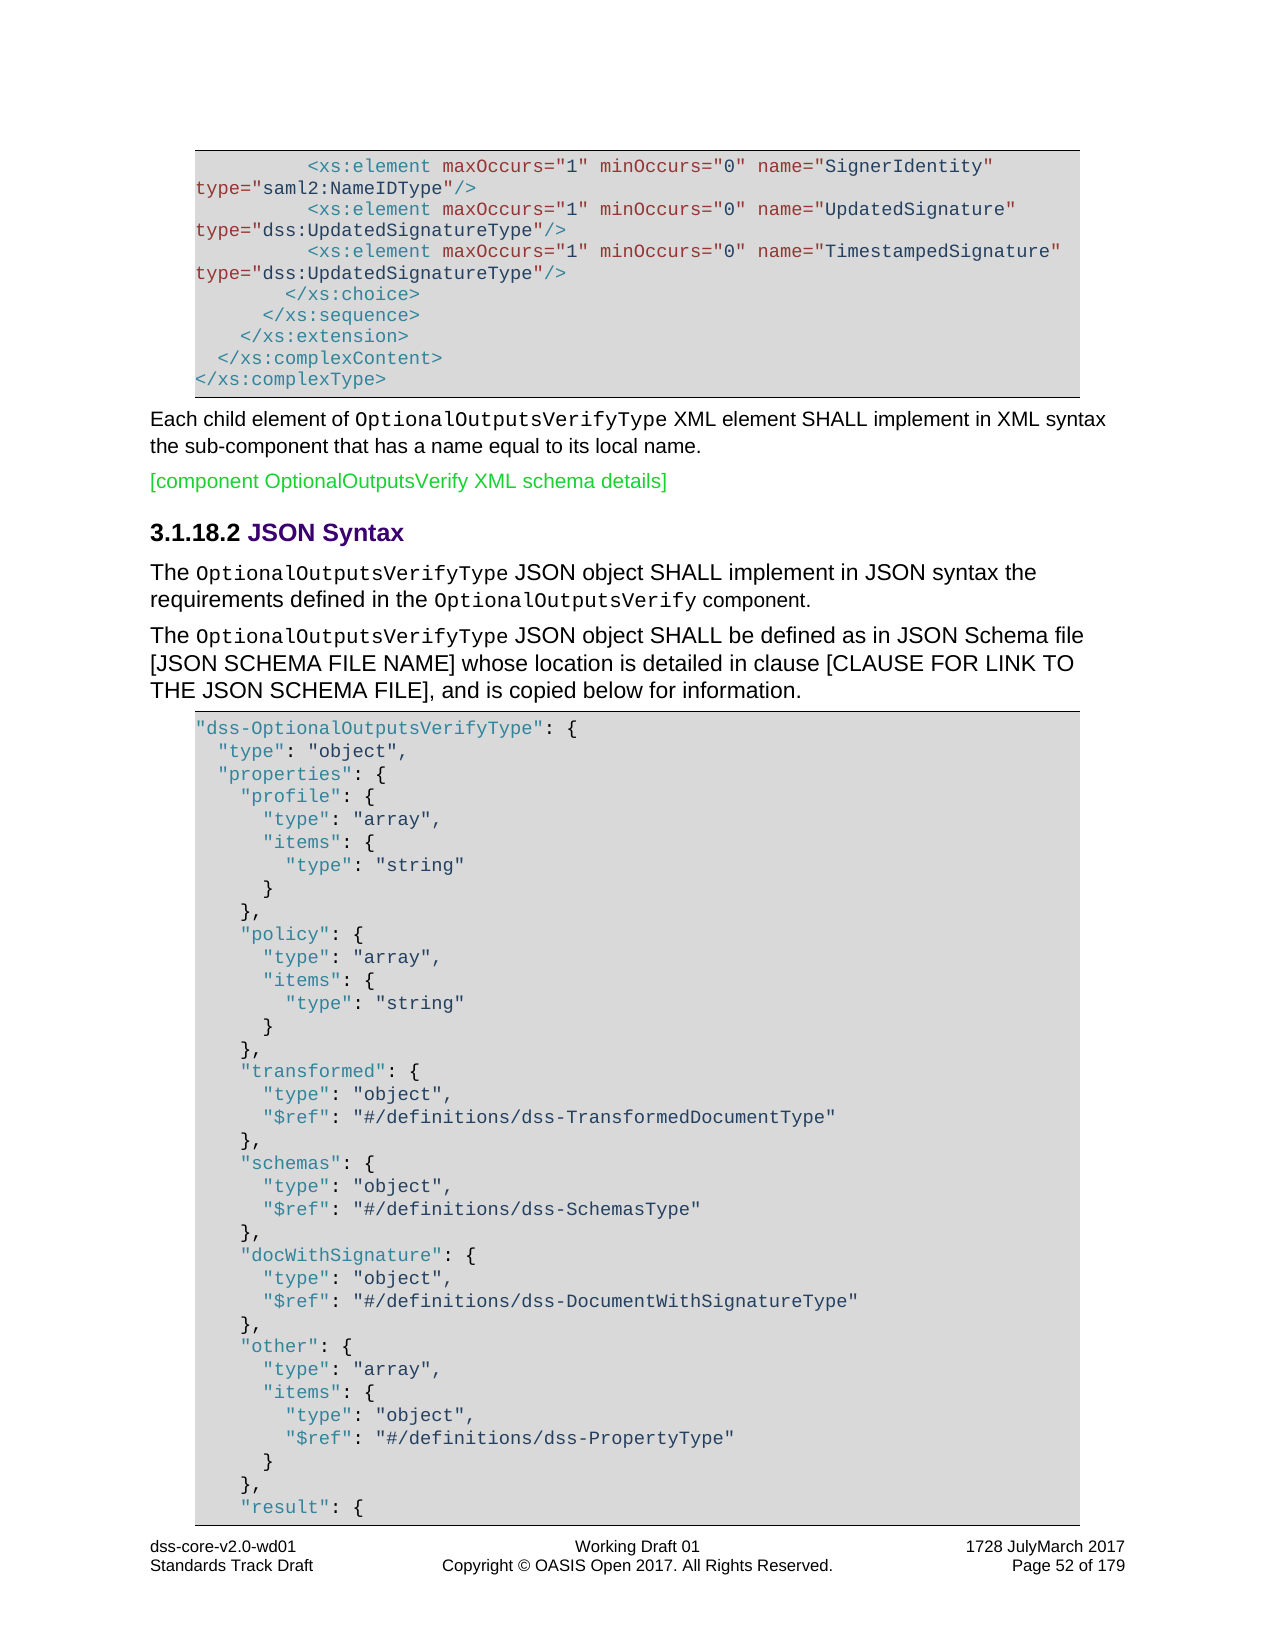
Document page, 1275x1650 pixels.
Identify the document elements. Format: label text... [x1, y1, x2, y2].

text </xs:complexType> [195, 362, 1080, 397]
text "properties": { [195, 757, 1080, 780]
text <xs:element maxOccurs="1" minOccurs="0" name="TimestampedSignature" type="dss:UpdatedSignatureType"/> [195, 235, 1080, 277]
text }, [195, 1307, 1080, 1330]
text "type": "object", [195, 734, 1080, 757]
text "schemas": { [195, 1147, 1080, 1169]
text </xs:extension> [195, 320, 1080, 341]
text "$ref": "#/definitions/dss-DocumentWithSignatureType" [195, 1284, 1080, 1307]
text "profile": { [195, 780, 1080, 803]
text "docWithSignature": { [195, 1238, 1080, 1261]
text } [195, 1444, 1080, 1467]
text } [195, 1009, 1080, 1032]
text }, [195, 894, 1080, 917]
text "type": "array", [195, 1353, 1080, 1376]
text "type": "array", [195, 940, 1080, 963]
text } [195, 872, 1080, 894]
text </xs:complexContent> [195, 341, 1080, 362]
text }, [195, 1467, 1080, 1490]
text "items": { [195, 963, 1080, 986]
text "type": "object", [195, 1261, 1080, 1284]
text "policy": { [195, 917, 1080, 940]
text <xs:element maxOccurs="1" minOccurs="0" name="SignerIdentity" type="saml2:NameIDType"/> [195, 151, 1080, 192]
text "type": "string" [195, 986, 1080, 1009]
text "items": { [195, 1376, 1080, 1399]
text The OptionalOutputsVerifyType JSON object SHALL implement in JSON syntax the requirements defined in the OptionalOutputsVerify component. [150, 559, 1125, 614]
text Each child element of OptionalOutputsVerifyType XML element SHALL implement in XML syntax the sub-component that has a name equal to its local name. [150, 407, 1125, 458]
text <xs:element maxOccurs="1" minOccurs="0" name="UpdatedSignature" type="dss:UpdatedSignatureType"/> [195, 192, 1080, 235]
text "dss-OptionalOutputsVerifyType": { [195, 712, 1080, 734]
text "type": "object", [195, 1399, 1080, 1422]
text "type": "array", [195, 803, 1080, 826]
text The OptionalOutputsVerifyType JSON object SHALL be defined as in JSON Schema file [JSON SCHEMA FILE NAME] whose location is detailed in clause [CLAUSE FOR LINK TO THE JSON SCHEMA FILE], and is copied below for information. [150, 622, 1125, 703]
text "other": { [195, 1330, 1080, 1353]
subtitle JSON Syntax [150, 517, 1125, 546]
text "type": "string" [195, 849, 1080, 872]
text </xs:choice> [195, 277, 1080, 299]
text "type": "object", [195, 1078, 1080, 1101]
text }, [195, 1215, 1080, 1238]
text </xs:sequence> [195, 299, 1080, 320]
text "$ref": "#/definitions/dss-PropertyType" [195, 1422, 1080, 1444]
text "$ref": "#/definitions/dss-TransformedDocumentType" [195, 1101, 1080, 1124]
text "transformed": { [195, 1055, 1080, 1078]
text "$ref": "#/definitions/dss-SchemasType" [195, 1192, 1080, 1215]
text }, [195, 1032, 1080, 1055]
text "items": { [195, 826, 1080, 849]
text }, [195, 1124, 1080, 1147]
text "type": "object", [195, 1169, 1080, 1192]
text "result": { [195, 1490, 1080, 1525]
